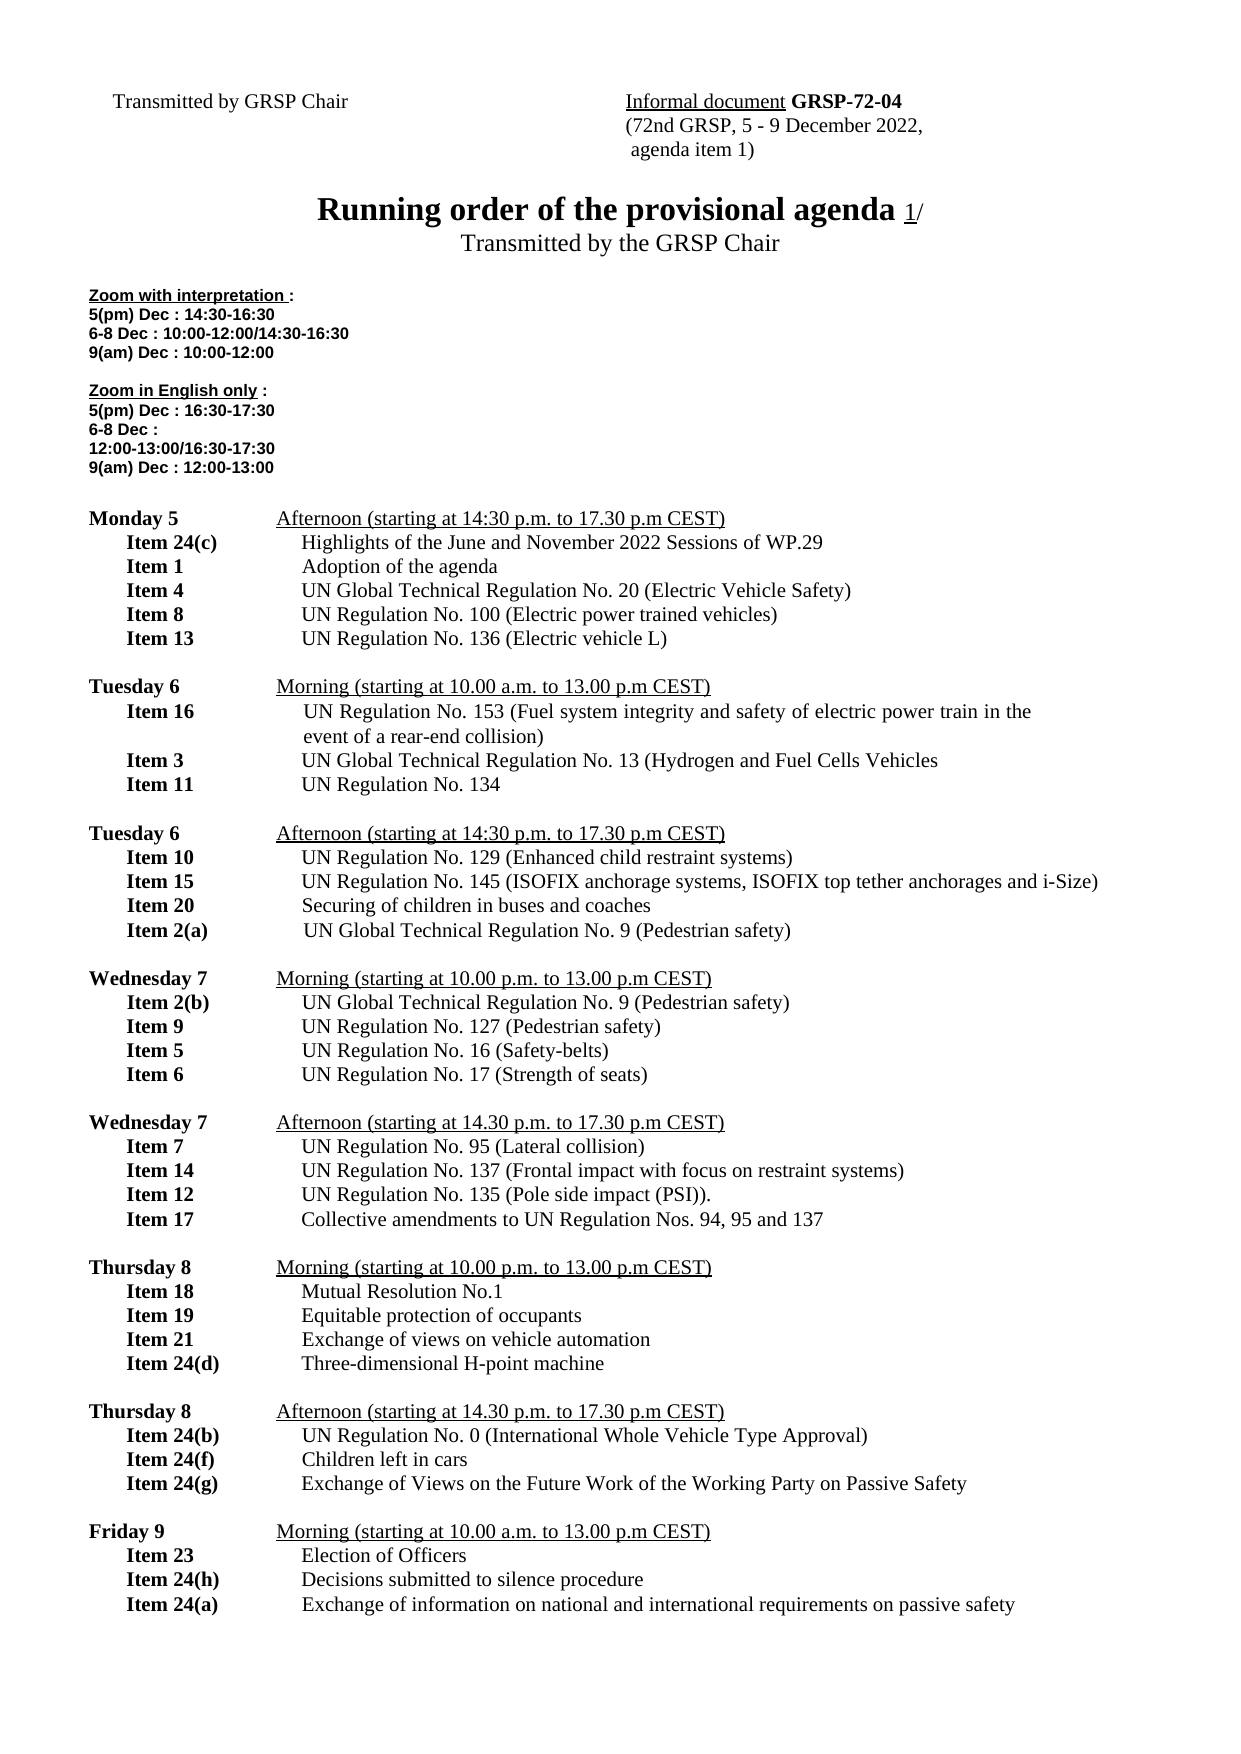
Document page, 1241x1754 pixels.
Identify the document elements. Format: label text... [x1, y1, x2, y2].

text Thursday 8 Morning (starting at 10.00 p.m. to 13.00 p.m CEST) [89, 1254, 1152, 1279]
text Item 14 UN Regulation No. 137 (Frontal impact with focus on restraint systems) [126, 1158, 1152, 1182]
text Thursday 8 Afternoon (starting at 14.30 p.m. to 17.30 p.m CEST) [89, 1399, 1152, 1423]
text Item 12 UN Regulation No. 135 (Pole side impact (PSI)). [126, 1182, 1152, 1206]
text Item 20 Securing of children in buses and coaches [127, 893, 1152, 917]
text Item 24(b) UN Regulation No. 0 (International Whole Vehicle Type Approval) [126, 1423, 1152, 1447]
text Item 7 UN Regulation No. 95 (Lateral collision) [126, 1134, 1152, 1158]
text Item 9 UN Regulation No. 127 (Pedestrian safety) [126, 1014, 1152, 1038]
text Item 19 Equitable protection of occupants [126, 1303, 1152, 1327]
text Item 2(b) UN Global Technical Regulation No. 9 (Pedestrian safety) [127, 990, 1152, 1014]
text Item 16 UN Regulation No. 153 (Fuel system integrity and safety of electric power train in the event of a rear-end collision) [126, 698, 1033, 748]
text Item 2(a) UN Global Technical Regulation No. 9 (Pedestrian safety) [126, 917, 1033, 942]
text Monday 5 Afternoon (starting at 14:30 p.m. to 17.30 p.m CEST) [89, 506, 1152, 530]
text Item 24(d) Three-dimensional H-point machine [126, 1351, 1152, 1375]
text Item 21 Exchange of views on vehicle automation [126, 1327, 1152, 1351]
text Tuesday 6 Afternoon (starting at 14:30 p.m. to 17.30 p.m CEST) [89, 821, 1152, 844]
text Item 4 UN Global Technical Regulation No. 20 (Electric Vehicle Safety) [126, 578, 1152, 602]
subtitle Running order of the provisional agenda 1/ [89, 189, 1152, 228]
text Item 15 UN Regulation No. 145 (ISOFIX anchorage systems, ISOFIX top tether anchorages and i-Size) [126, 869, 1152, 893]
text Zoom with interpretation : 5(pm) Dec : 14:30-16:30 6-8 Dec : 10:00-12:00/14:30-16:30 9(am) Dec : 10:00-12:00 Zoom in English only : 5(pm) Dec : 16:30-17:30 6-8 Dec : 12:00-13:00/16:30-17:30 9(am) Dec : 12:00-13:00 [89, 285, 1152, 477]
text Item 24(g) Exchange of Views on the Future Work of the Working Party on Passive Safety [126, 1471, 1152, 1495]
text Wednesday 7 Morning (starting at 10.00 p.m. to 13.00 p.m CEST) [89, 966, 1152, 990]
text Friday 9 Morning (starting at 10.00 a.m. to 13.00 p.m CEST) [89, 1519, 1152, 1543]
text Item 5 UN Regulation No. 16 (Safety-belts) [126, 1038, 1152, 1062]
text Item 11 UN Regulation No. 134 [126, 772, 1152, 796]
text Item 24(c) Highlights of the June and November 2022 Sessions of WP.29 [126, 530, 1152, 554]
text Item 17 Collective amendments to UN Regulation Nos. 94, 95 and 137 [126, 1206, 1152, 1231]
text Item 24(h) Decisions submitted to silence procedure [126, 1567, 1152, 1591]
text Item 24(f) Children left in cars [126, 1447, 1152, 1471]
text Wednesday 7 Afternoon (starting at 14.30 p.m. to 17.30 p.m CEST) [89, 1110, 1152, 1134]
text Item 18 Mutual Resolution No.1 [126, 1279, 1152, 1303]
text Item 13 UN Regulation No. 136 (Electric vehicle L) [126, 626, 1152, 650]
text Item 1 Adoption of the agenda [126, 554, 1152, 578]
text Item 24(a) Exchange of information on national and international requirements on passive safety [126, 1591, 1152, 1616]
text Item 6 UN Regulation No. 17 (Strength of seats) [126, 1062, 1152, 1086]
text Item 23 Election of Officers [126, 1543, 1152, 1567]
text Item 3 UN Global Technical Regulation No. 13 (Hydrogen and Fuel Cells Vehicles [126, 748, 1152, 772]
text Item 8 UN Regulation No. 100 (Electric power trained vehicles) [126, 602, 1152, 626]
text Tuesday 6 Morning (starting at 10.00 a.m. to 13.00 p.m CEST) [89, 674, 1152, 698]
text Transmitted by the GRSP Chair [89, 228, 1152, 257]
text Item 10 UN Regulation No. 129 (Enhanced child restraint systems) [126, 844, 1152, 869]
